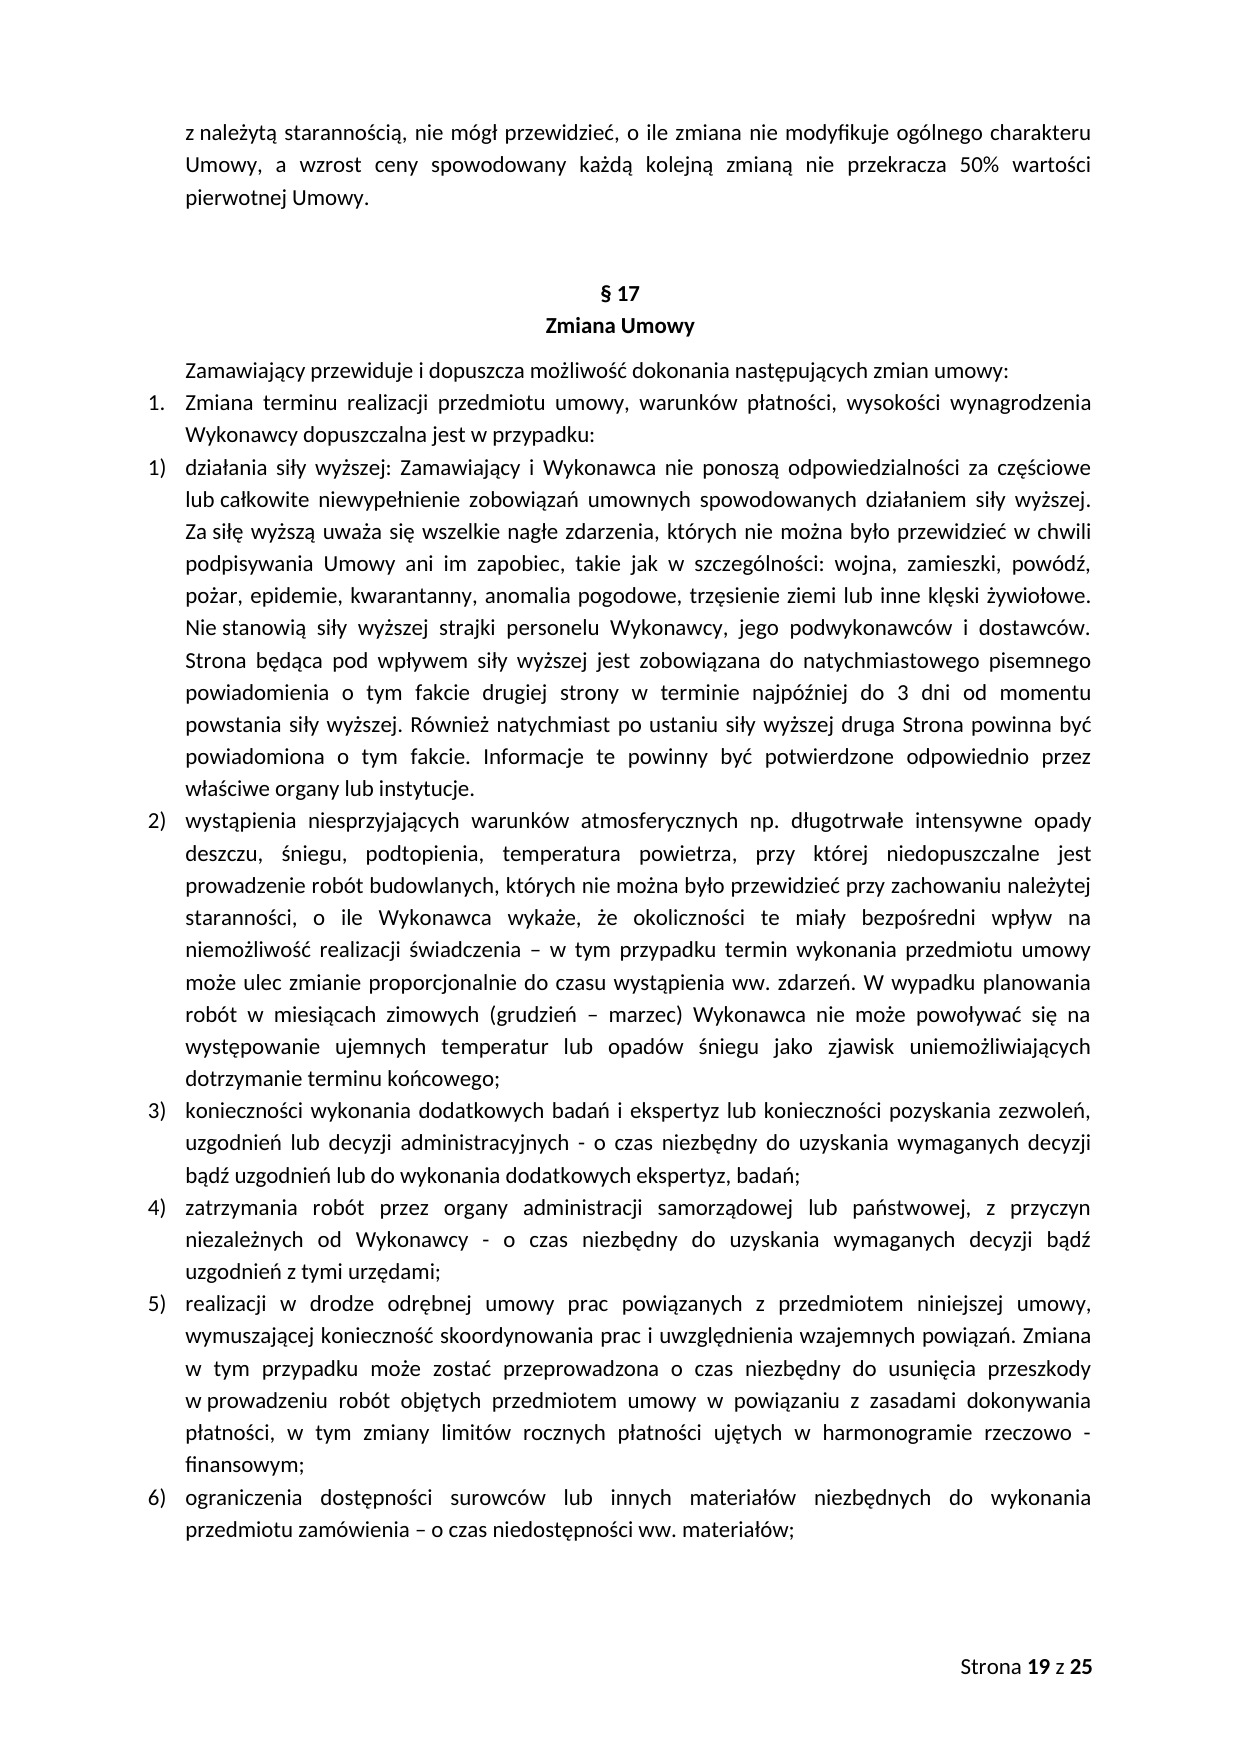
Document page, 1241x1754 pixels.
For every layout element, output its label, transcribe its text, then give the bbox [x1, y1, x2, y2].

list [148, 118, 1093, 211]
text § 17 [148, 279, 1093, 307]
list konieczności wykonania dodatkowych badań i ekspertyz lub konieczności pozyskania zezwoleń, uzgodnień lub decyzji administracyjnych - o czas niezbędny do uzyskania wymaganych decyzji bądź uzgodnień lub do wykonania dodatkowych ekspertyz, badań; [148, 1096, 1093, 1189]
list Zmiana terminu realizacji przedmiotu umowy, warunków płatności, wysokości wynagrodzenia Wykonawcy dopuszczalna jest w przypadku: [148, 388, 1093, 448]
list zatrzymania robót przez organy administracji samorządowej lub państwowej, z przyczyn niezależnych od Wykonawcy - o czas niezbędny do uzyskania wymaganych decyzji bądź uzgodnień z tymi urzędami; [148, 1193, 1093, 1285]
text Zmiana Umowy [148, 311, 1093, 339]
list wystąpienia niesprzyjających warunków atmosferycznych np. długotrwałe intensywne opady deszczu, śniegu, podtopienia, temperatura powietrza, przy której niedopuszczalne jest prowadzenie robót budowlanych, których nie można było przewidzieć przy zachowaniu należytej staranności, o ile Wykonawca wykaże, że okoliczności te miały bezpośredni wpływ na niemożliwość realizacji świadczenia – w tym przypadku termin wykonania przedmiotu umowy może ulec zmianie proporcjonalnie do czasu wystąpienia ww. zdarzeń. W wypadku planowania robót w miesiącach zimowych (grudzień – marzec) Wykonawca nie może powoływać się na występowanie ujemnych temperatur lub opadów śniegu jako zjawisk uniemożliwiających dotrzymanie terminu końcowego; [148, 807, 1093, 1092]
list działania siły wyższej: Zamawiający i Wykonawca nie ponoszą odpowiedzialności za częściowe lub całkowite niewypełnienie zobowiązań umownych spowodowanych działaniem siły wyższej. Za siłę wyższą uważa się wszelkie nagłe zdarzenia, których nie można było przewidzieć w chwili podpisywania Umowy ani im zapobiec, takie jak w szczególności: wojna, zamieszki, powódź, pożar, epidemie, kwarantanny, anomalia pogodowe, trzęsienie ziemi lub inne klęski żywiołowe. Nie stanowią siły wyższej strajki personelu Wykonawcy, jego podwykonawców i dostawców. Strona będąca pod wpływem siły wyższej jest zobowiązana do natychmiastowego pisemnego powiadomienia o tym fakcie drugiej strony w terminie najpóźniej do 3 dni od momentu powstania siły wyższej. Również natychmiast po ustaniu siły wyższej druga Strona powinna być powiadomiona o tym fakcie. Informacje te powinny być potwierdzone odpowiednio przez właściwe organy lub instytucje. [148, 453, 1093, 802]
list ograniczenia dostępności surowców lub innych materiałów niezbędnych do wykonania przedmiotu zamówienia – o czas niedostępności ww. materiałów; [148, 1483, 1093, 1543]
list Zamawiający przewiduje i dopuszcza możliwość dokonania następujących zmian umowy: [185, 356, 1093, 384]
list realizacji w drodze odrębnej umowy prac powiązanych z przedmiotem niniejszej umowy, wymuszającej konieczność skoordynowania prac i uwzględnienia wzajemnych powiązań. Zmiana w tym przypadku może zostać przeprowadzona o czas niezbędny do usunięcia przeszkody w prowadzeniu robót objętych przedmiotem umowy w powiązaniu z zasadami dokonywania płatności, w tym zmiany limitów rocznych płatności ujętych w harmonogramie rzeczowo - finansowym; [148, 1289, 1093, 1478]
